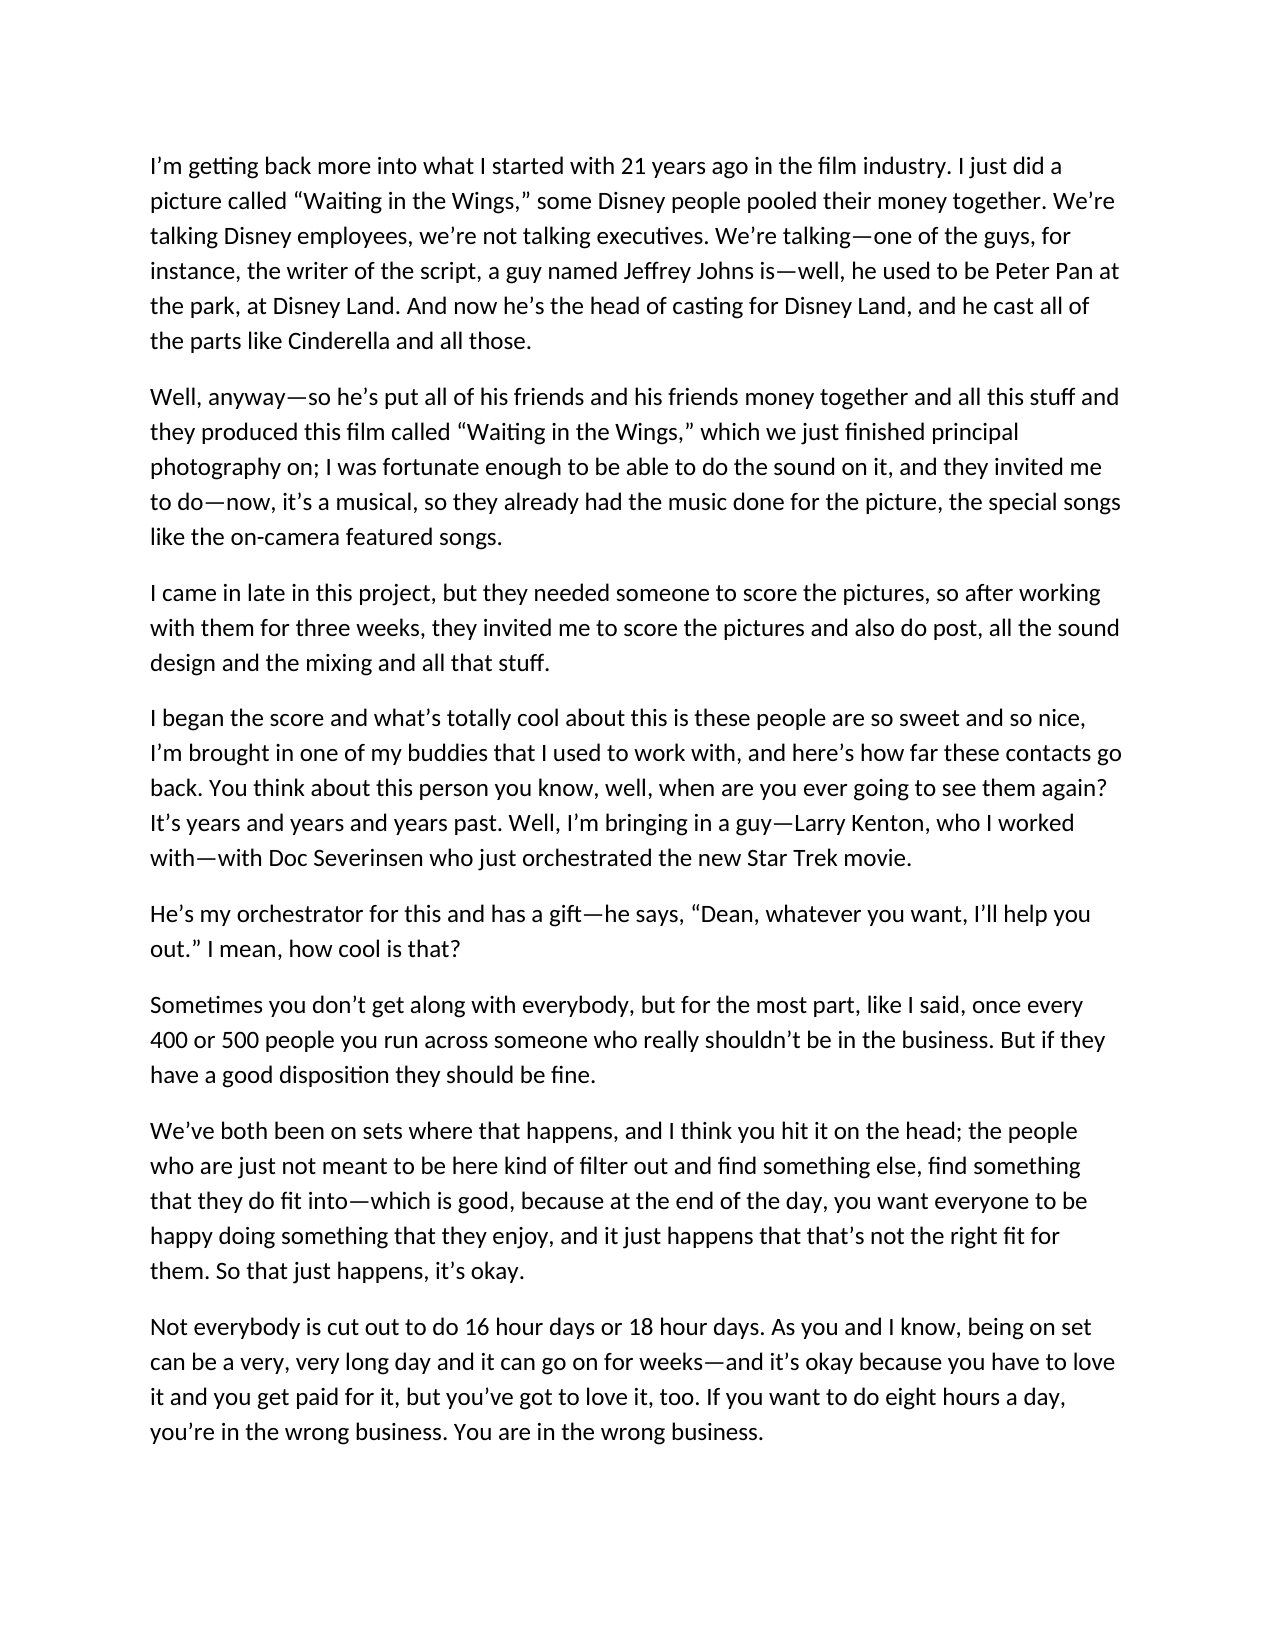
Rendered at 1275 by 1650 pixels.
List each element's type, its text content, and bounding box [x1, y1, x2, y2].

text I came in late in this project, but they needed someone to score the pictures, so after working with them for three weeks, they invited me to score the pictures and also do post, all the sound design and the mixing and all that stuff. [150, 577, 1125, 677]
text We’ve both been on sets where that happens, and I think you hit it on the head; the people who are just not meant to be here kind of filter out and find something else, find something that they do fit into—which is good, because at the end of the day, you want everyone to be happy doing something that they enjoy, and it just happens that that’s not the right fit for them. So that just happens, it’s okay. [150, 1115, 1125, 1286]
text I’m getting back more into what I started with 21 years ago in the film industry. I just did a picture called “Waiting in the Wings,” some Disney people pooled their money together. We’re talking Disney employees, we’re not talking executives. We’re talking—one of the guys, for instance, the writer of the script, a guy named Jeffrey Johns is—well, he used to be Peter Pan at the park, at Disney Land. And now he’s the head of casting for Disney Land, and he cast all of the parts like Cinderella and all those. [150, 150, 1125, 356]
text He’s my orchestrator for this and has a gift—he says, “Dean, whatever you want, I’ll help you out.” I mean, how cool is that? [150, 898, 1125, 964]
text Well, anyway—so he’s put all of his friends and his friends money together and all this stuff and they produced this film called “Waiting in the Wings,” which we just finished principal photography on; I was fortunate enough to be able to do the sound on it, and they invited me to do—now, it’s a musical, so they already had the music done for the picture, the special songs like the on-camera featured songs. [150, 381, 1125, 551]
text Sometimes you don’t get along with everybody, but for the most part, like I said, once every 400 or 500 people you run across someone who really shouldn’t be in the business. But if they have a good disposition they should be fine. [150, 989, 1125, 1090]
text Not everybody is cut out to do 16 hour days or 18 hour days. As you and I know, being on set can be a very, very long day and it can go on for weeks—and it’s okay because you have to love it and you get paid for it, but you’ve got to love it, too. If you want to do eight hours a day, you’re in the wrong business. You are in the wrong business. [150, 1311, 1125, 1446]
text I began the score and what’s totally cool about this is these people are so sweet and so nice, I’m brought in one of my buddies that I used to work with, and here’s how far these contacts go back. You think about this person you know, well, when are you ever going to see them again? It’s years and years and years past. Well, I’m bringing in a guy—Larry Kenton, who I worked with—with Doc Severinsen who just orchestrated the new Star Trek movie. [150, 702, 1125, 873]
